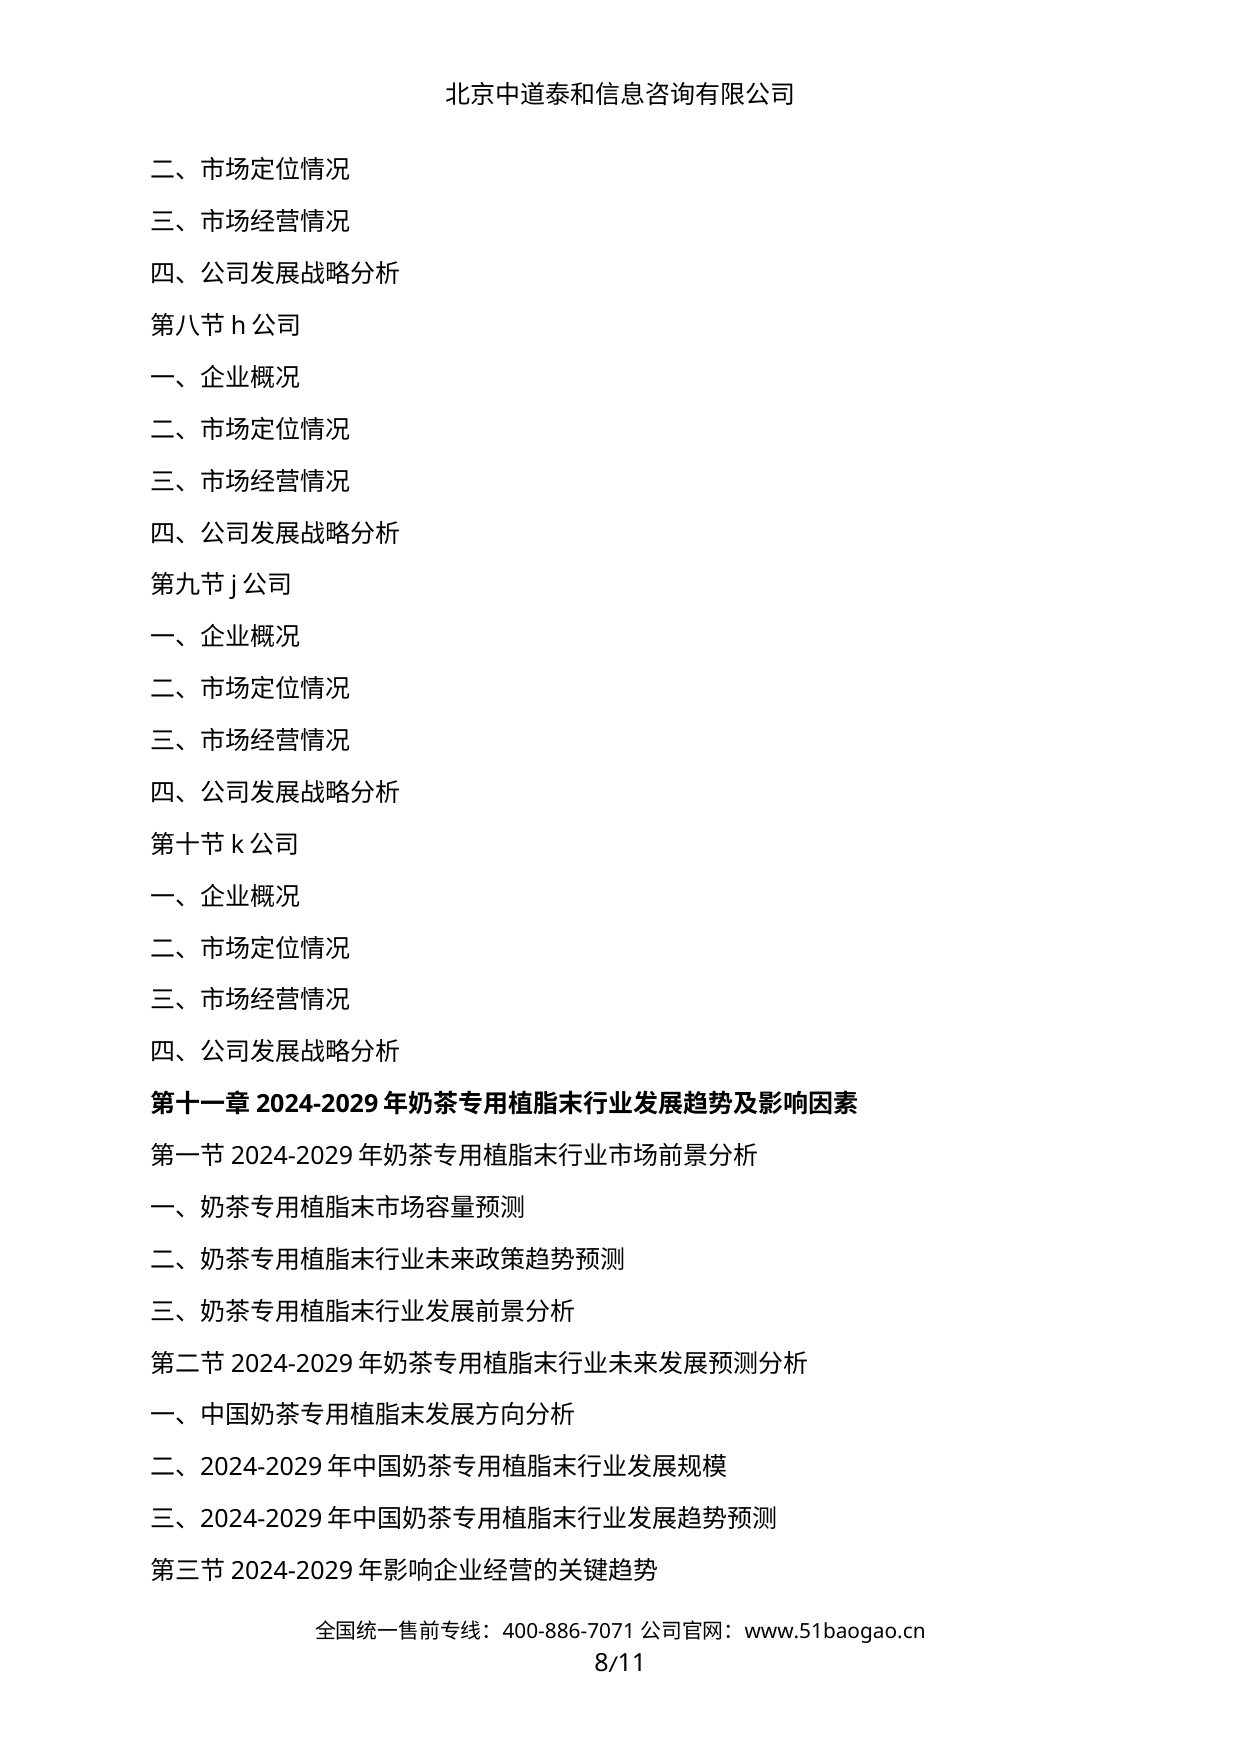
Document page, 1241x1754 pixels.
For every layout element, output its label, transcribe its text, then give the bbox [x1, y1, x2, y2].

text 二、奶茶专用植脂末行业未来政策趋势预测 [150, 1239, 1090, 1276]
text 第二节 2024-2029年奶茶专用植脂末行业未来发展预测分析 [150, 1343, 1090, 1379]
text 第八节 h公司 [150, 306, 1090, 342]
text 二、市场定位情况 [150, 150, 1090, 186]
text 二、2024-2029年中国奶茶专用植脂末行业发展规模 [150, 1447, 1090, 1483]
text 第九节 j公司 [150, 565, 1090, 601]
text 一、企业概况 [150, 617, 1090, 653]
text 一、企业概况 [150, 876, 1090, 912]
text 第十节 k公司 [150, 824, 1090, 861]
text 一、奶茶专用植脂末市场容量预测 [150, 1187, 1090, 1224]
text 三、市场经营情况 [150, 980, 1090, 1016]
text 第三节 2024-2029年影响企业经营的关键趋势 [150, 1551, 1090, 1587]
text 二、市场定位情况 [150, 409, 1090, 446]
text 三、奶茶专用植脂末行业发展前景分析 [150, 1291, 1090, 1327]
text 二、市场定位情况 [150, 669, 1090, 705]
text 一、企业概况 [150, 357, 1090, 394]
text 三、市场经营情况 [150, 721, 1090, 757]
text 第一节 2024-2029年奶茶专用植脂末行业市场前景分析 [150, 1136, 1090, 1172]
text 一、中国奶茶专用植脂末发展方向分析 [150, 1395, 1090, 1431]
text 四、公司发展战略分析 [150, 772, 1090, 809]
text 二、市场定位情况 [150, 928, 1090, 964]
text 四、公司发展战略分析 [150, 254, 1090, 290]
text 第十一章 2024-2029年奶茶专用植脂末行业发展趋势及影响因素 [150, 1084, 1090, 1120]
text 三、2024-2029年中国奶茶专用植脂末行业发展趋势预测 [150, 1499, 1090, 1535]
text 三、市场经营情况 [150, 202, 1090, 238]
text 四、公司发展战略分析 [150, 1032, 1090, 1068]
text 四、公司发展战略分析 [150, 513, 1090, 549]
text 三、市场经营情况 [150, 461, 1090, 497]
